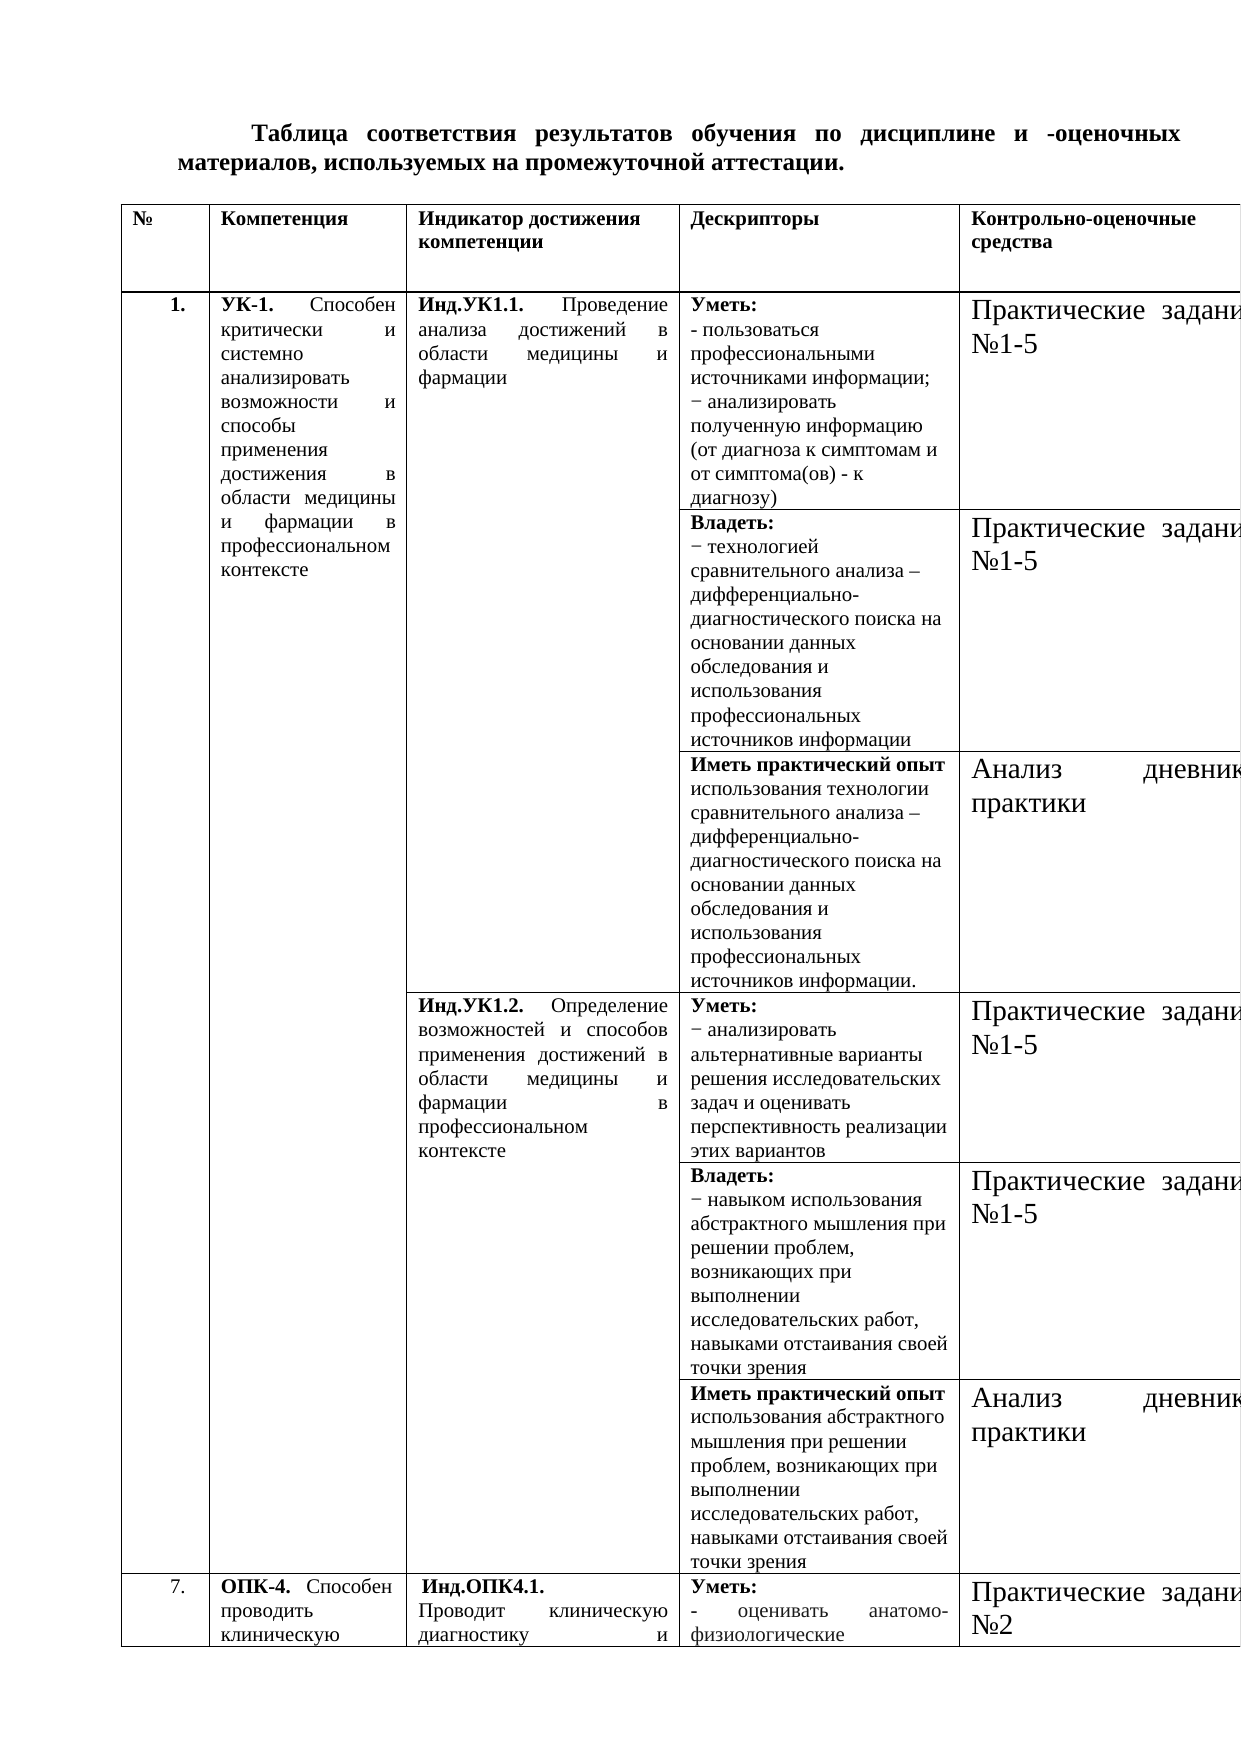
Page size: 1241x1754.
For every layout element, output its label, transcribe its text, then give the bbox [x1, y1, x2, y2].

table_cell Практические задания №1-5 [960, 993, 1240, 1162]
table_header Дескрипторы [680, 205, 959, 291]
table_cell Иметь практический опыт использования технологии сравнительного анализа – дифференциально-диагностического поиска на основании данных обследования и использования профессиональных источников информации. [680, 752, 959, 992]
table_cell [122, 293, 209, 1573]
table_cell Иметь практический опыт использования абстрактного мышления при решении проблем, возникающих при выполнении исследовательских работ, навыками отстаивания своей точки зрения [680, 1380, 959, 1573]
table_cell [210, 1574, 406, 1646]
table_cell Владеть: − навыком использования абстрактного мышления при решении проблем, возникающих при выполнении исследовательских работ, навыками отстаивания своей точки зрения [680, 1163, 959, 1379]
table_cell Инд.УК1.2. Определение возможностей и способов применения достижений в области медицины и фармации в профессиональном контексте [407, 993, 679, 1573]
table_cell Уметь: - пользоваться профессиональными источниками информации; − анализировать полученную информацию (от диагноза к симптомам и от симптома(ов) - к диагнозу) [680, 293, 959, 509]
table_header № [122, 205, 209, 291]
table_cell Практические задания №1-5 [960, 510, 1240, 751]
table_cell Владеть: − технологией сравнительного анализа – дифференциально-диагностического поиска на основании данных обследования и использования профессиональных источников информации [680, 510, 959, 751]
table_cell Уметь: − анализировать альтернативные варианты решения исследовательских задач и оценивать перспективность реализации этих вариантов [680, 993, 959, 1162]
table_header Контрольно-оценочные средства [960, 205, 1240, 291]
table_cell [960, 1574, 1240, 1646]
table_header Индикатор достижения компетенции [407, 205, 679, 291]
table_cell [122, 1574, 209, 1646]
table_cell Практические задания №1-5 [960, 1163, 1240, 1379]
text Таблица соответствия результатов обучения по дисциплине и -оценочных материалов, используемых на промежуточной аттестации. [177, 118, 1181, 176]
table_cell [680, 1574, 959, 1646]
table_cell УК-1. Способен критически и системно анализировать возможности и способы применения достижения в области медицины и фармации в профессиональном контексте [210, 293, 406, 1573]
table_cell Анализ дневника практики [960, 1380, 1240, 1573]
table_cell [407, 1574, 679, 1646]
table_cell Анализ дневника практики [960, 752, 1240, 992]
table_cell Инд.УК1.1. Проведение анализа достижений в области медицины и фармации [407, 293, 679, 992]
table_header Компетенция [210, 205, 406, 291]
table_cell Практические задания №1-5 [960, 293, 1240, 509]
